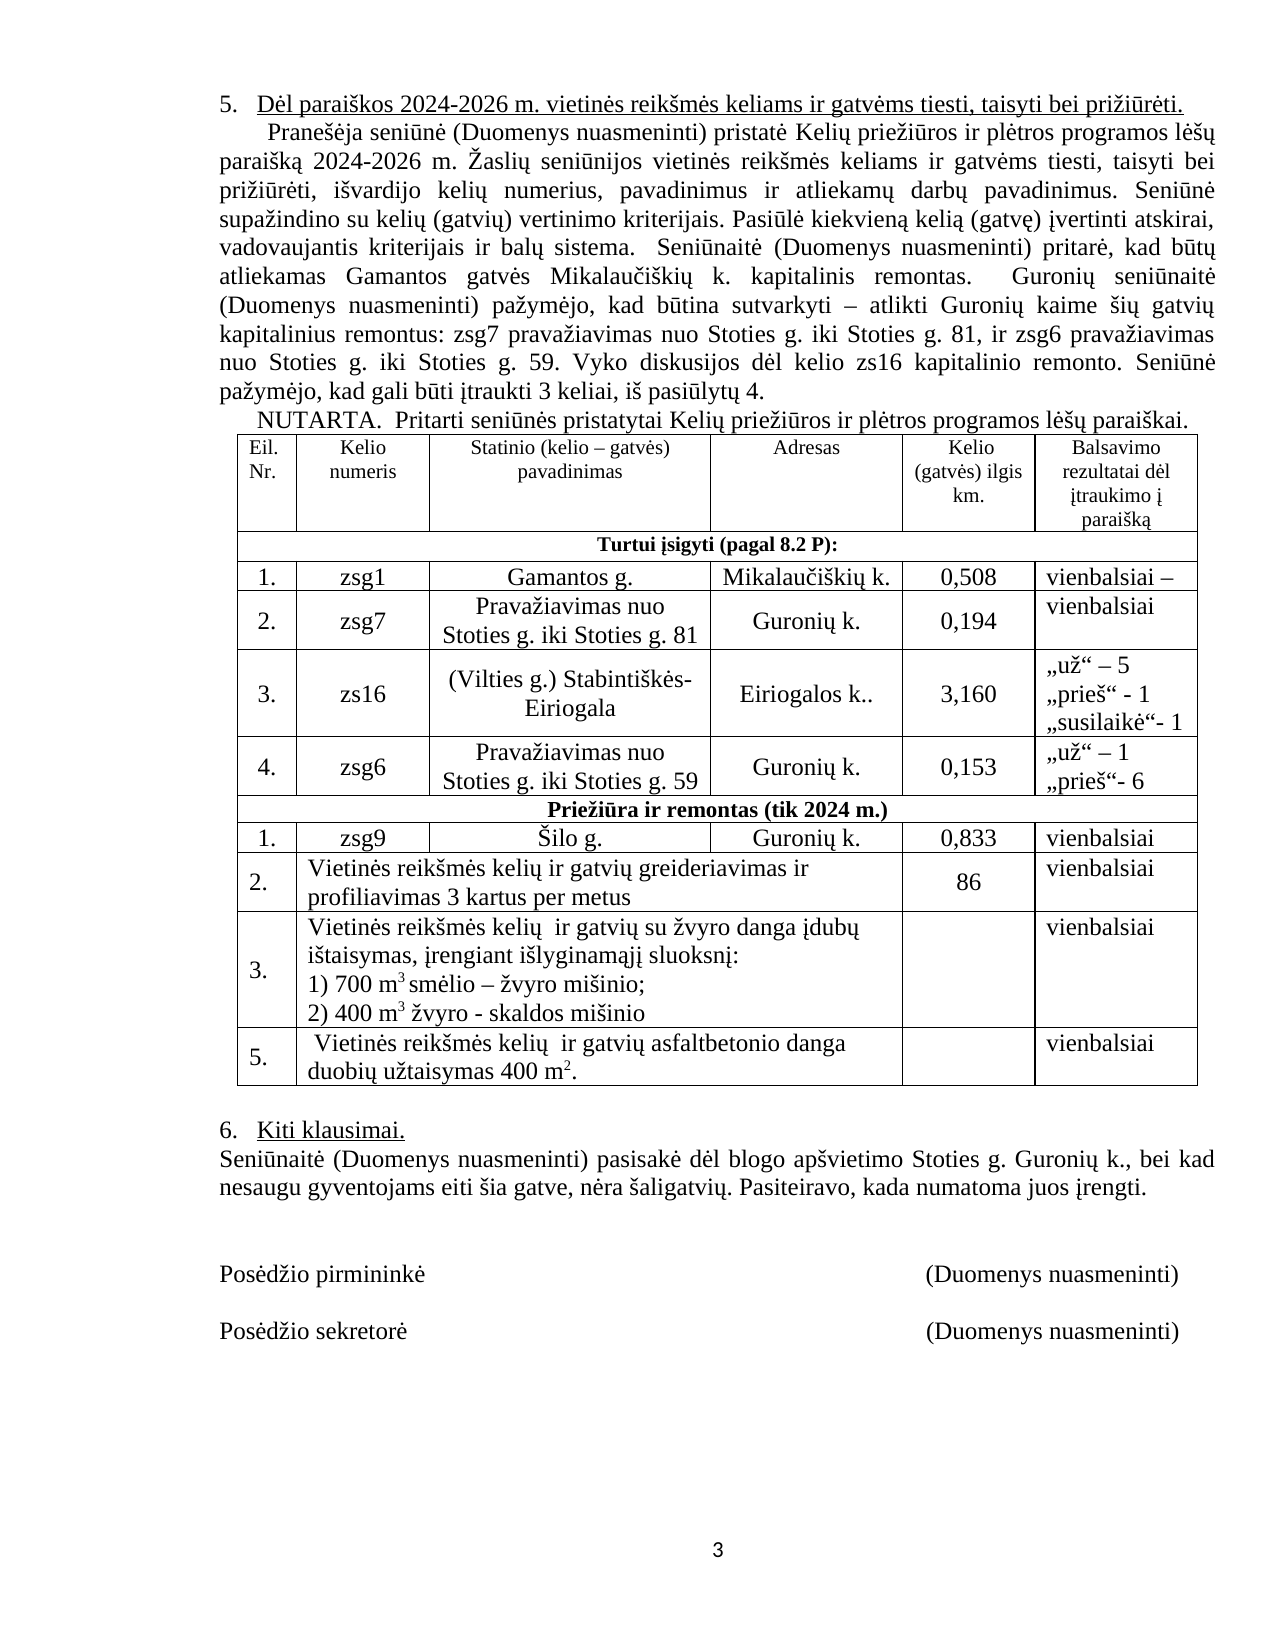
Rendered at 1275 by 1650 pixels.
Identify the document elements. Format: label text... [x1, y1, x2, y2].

table_cell 3,160 [903, 650, 1034, 736]
table_cell 4. [238, 737, 296, 795]
table_cell „už“ – 5 „prieš“ - 1 „susilaikė“- 1 [1036, 650, 1197, 736]
table_cell vienbalsiai [1036, 823, 1197, 852]
list NUTARTA. Pritarti seniūnės pristatytai Kelių priežiūros ir plėtros programos lėšų paraiškai. [257, 405, 1216, 434]
table_cell Guronių k. [711, 591, 902, 649]
table_cell [903, 1028, 1034, 1085]
table_cell 3. [238, 650, 296, 736]
table_cell 0,508 [903, 562, 1034, 590]
table_cell vienbalsiai – [1036, 562, 1197, 590]
text Seniūnaitė (Duomenys nuasmeninti) pasisakė dėl blogo apšvietimo Stoties g. Guronių k., bei kad nesaugu gyventojams eiti šia gatve, nėra šaligatvių. Pasiteiravo, kada numatoma juos įrengti. [219, 1144, 1216, 1201]
table_header Statinio (kelio – gatvės) pavadinimas [430, 435, 710, 531]
table_cell zsg1 [297, 562, 429, 590]
table_cell vienbalsiai [1036, 912, 1197, 1027]
table_cell 86 [903, 853, 1034, 911]
table_cell 3. [238, 912, 296, 1027]
table_cell 1. [238, 562, 296, 590]
table_cell zsg9 [297, 823, 429, 852]
table_cell „už“ – 1 „prieš“- 6 [1036, 737, 1197, 795]
table_cell 0,194 [903, 591, 1034, 649]
table_header Balsavimo rezultatai dėl įtraukimo į paraišką [1036, 435, 1197, 531]
table_cell vienbalsiai [1036, 1028, 1197, 1085]
table_header Adresas [711, 435, 902, 531]
table_header Eil. Nr. [238, 435, 296, 531]
table_cell [903, 912, 1034, 1027]
list Dėl paraiškos 2024-2026 m. vietinės reikšmės keliams ir gatvėms tiesti, taisyti bei prižiūrėti. [219, 89, 1216, 117]
table_cell (Vilties g.) Stabintiškės-Eiriogala [430, 650, 710, 736]
table_cell Eiriogalos k.. [711, 650, 902, 736]
table_cell zs16 [297, 650, 429, 736]
text Posėdžio pirmininkė (Duomenys nuasmeninti) [219, 1259, 1216, 1287]
table_cell 2. [238, 853, 296, 911]
table_cell Mikalaučiškių k. [711, 562, 902, 590]
table_cell 0,833 [903, 823, 1034, 852]
table_header Kelio numeris [297, 435, 429, 531]
table_cell Priežiūra ir remontas (tik 2024 m.) [238, 796, 1197, 822]
list Kiti klausimai. [219, 1115, 1216, 1144]
table_cell 0,153 [903, 737, 1034, 795]
table_cell Vietinės reikšmės kelių ir gatvių asfaltbetonio danga duobių užtaisymas 400 m2. [297, 1028, 902, 1085]
table_cell zsg7 [297, 591, 429, 649]
table_cell Šilo g. [430, 823, 710, 852]
table_cell Pravažiavimas nuo Stoties g. iki Stoties g. 59 [430, 737, 710, 795]
table_cell Guronių k. [711, 737, 902, 795]
text Pranešėja seniūnė (Duomenys nuasmeninti) pristatė Kelių priežiūros ir plėtros programos lėšų paraišką 2024-2026 m. Žaslių seniūnijos vietinės reikšmės keliams ir gatvėms tiesti, taisyti bei prižiūrėti, išvardijo kelių numerius, pavadinimus ir atliekamų darbų pavadinimus. Seniūnė supažindino su kelių (gatvių) vertinimo kriterijais. Pasiūlė kiekvieną kelią (gatvę) įvertinti atskirai, vadovaujantis kriterijais ir balų sistema. Seniūnaitė (Duomenys nuasmeninti) pritarė, kad būtų atliekamas Gamantos gatvės Mikalaučiškių k. kapitalinis remontas. Guronių seniūnaitė (Duomenys nuasmeninti) pažymėjo, kad būtina sutvarkyti – atlikti Guronių kaime šių gatvių kapitalinius remontus: zsg7 pravažiavimas nuo Stoties g. iki Stoties g. 81, ir zsg6 pravažiavimas nuo Stoties g. iki Stoties g. 59. Vyko diskusijos dėl kelio zs16 kapitalinio remonto. Seniūnė pažymėjo, kad gali būti įtraukti 3 keliai, iš pasiūlytų 4. [219, 117, 1216, 405]
text Posėdžio sekretorė (Duomenys nuasmeninti) [219, 1316, 1216, 1345]
table_cell 5. [238, 1028, 296, 1085]
table_cell 2. [238, 591, 296, 649]
table_cell Gamantos g. [430, 562, 710, 590]
table_cell Guronių k. [711, 823, 902, 852]
table_cell vienbalsiai [1036, 591, 1197, 649]
table_cell Pravažiavimas nuo Stoties g. iki Stoties g. 81 [430, 591, 710, 649]
table_cell vienbalsiai [1036, 853, 1197, 911]
table_cell 1. [238, 823, 296, 852]
table_cell Turtui įsigyti (pagal 8.2 P): [238, 532, 1197, 561]
table_cell Vietinės reikšmės kelių ir gatvių greideriavimas ir profiliavimas 3 kartus per metus [297, 853, 902, 911]
table_cell Vietinės reikšmės kelių ir gatvių su žvyro danga įdubų ištaisymas, įrengiant išlyginamąjį sluoksnį: 1) 700 m3 smėlio – žvyro mišinio; 2) 400 m3 žvyro - skaldos mišinio [297, 912, 902, 1027]
table_header Kelio (gatvės) ilgis km. [903, 435, 1034, 531]
table_cell zsg6 [297, 737, 429, 795]
